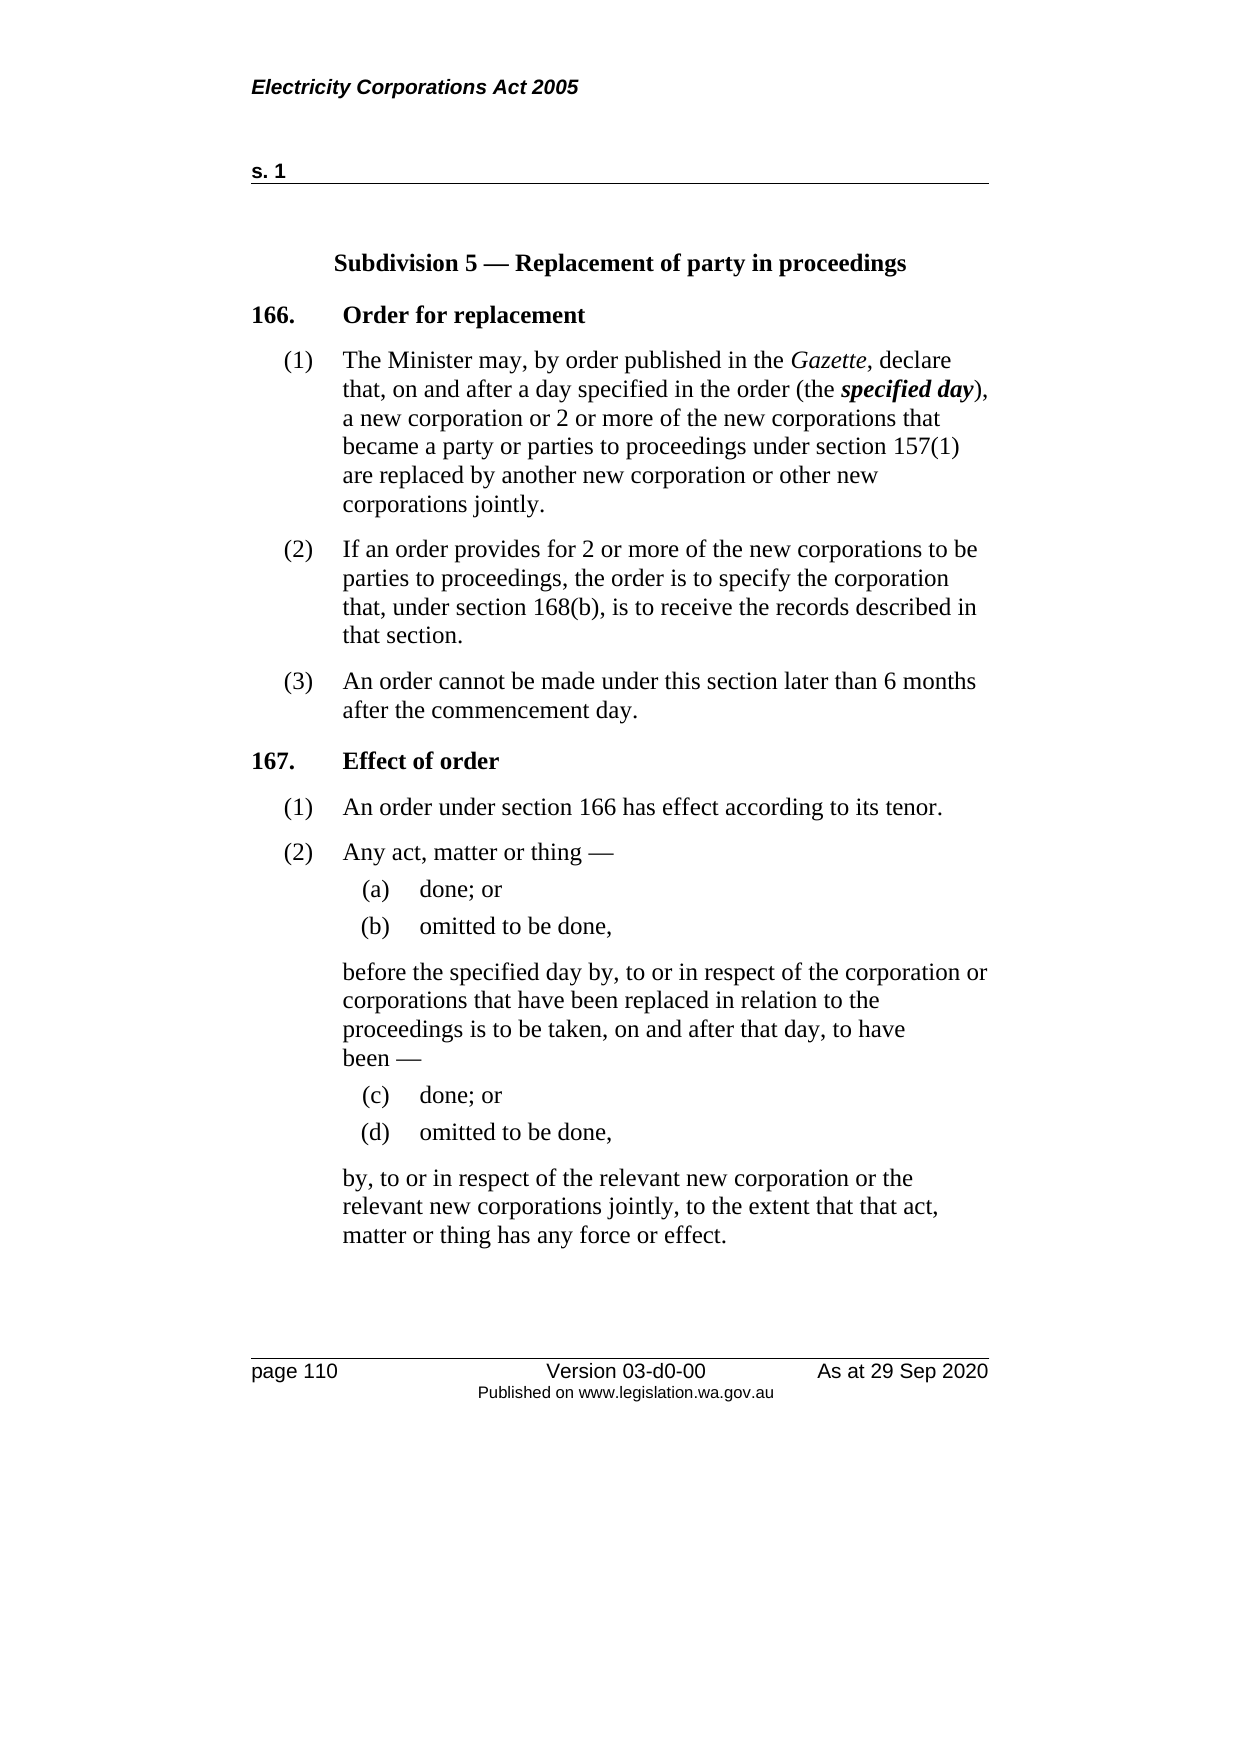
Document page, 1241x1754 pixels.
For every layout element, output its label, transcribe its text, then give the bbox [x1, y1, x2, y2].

text before the specified day by, to or in respect of the corporation or corporations that have been replaced in relation to the proceedings is to be taken, on and after that day, to have been — [251, 957, 989, 1072]
text (1) An order under section 166 has effect according to its tenor. [251, 792, 989, 821]
text (a) done; or [251, 874, 989, 903]
text (c) done; or [251, 1080, 989, 1109]
text by, to or in respect of the relevant new corporation or the relevant new corporations jointly, to the extent that that act, matter or thing has any force or effect. [251, 1163, 989, 1249]
text (2) Any act, matter or thing — [251, 837, 989, 866]
text (d) omitted to be done, [251, 1117, 989, 1146]
subtitle 166. Order for replacement [251, 300, 989, 328]
text (2) If an order provides for 2 or more of the new corporations to be parties to proceedings, the order is to specify the corporation that, under section 168(b), is to receive the records described in that section. [251, 534, 989, 649]
text (3) An order cannot be made under this section later than 6 months after the commencement day. [251, 666, 989, 723]
text (1) The Minister may, by order published in the Gazette, declare that, on and after a day specified in the order (the specified day), a new corporation or 2 or more of the new corporations that became a party or parties to proceedings under section 157(1) are replaced by another new corporation or other new corporations jointly. [251, 345, 989, 518]
text (b) omitted to be done, [251, 911, 989, 940]
subtitle 167. Effect of order [251, 746, 989, 775]
subtitle Subdivision 5 — Replacement of party in proceedings [251, 248, 989, 277]
